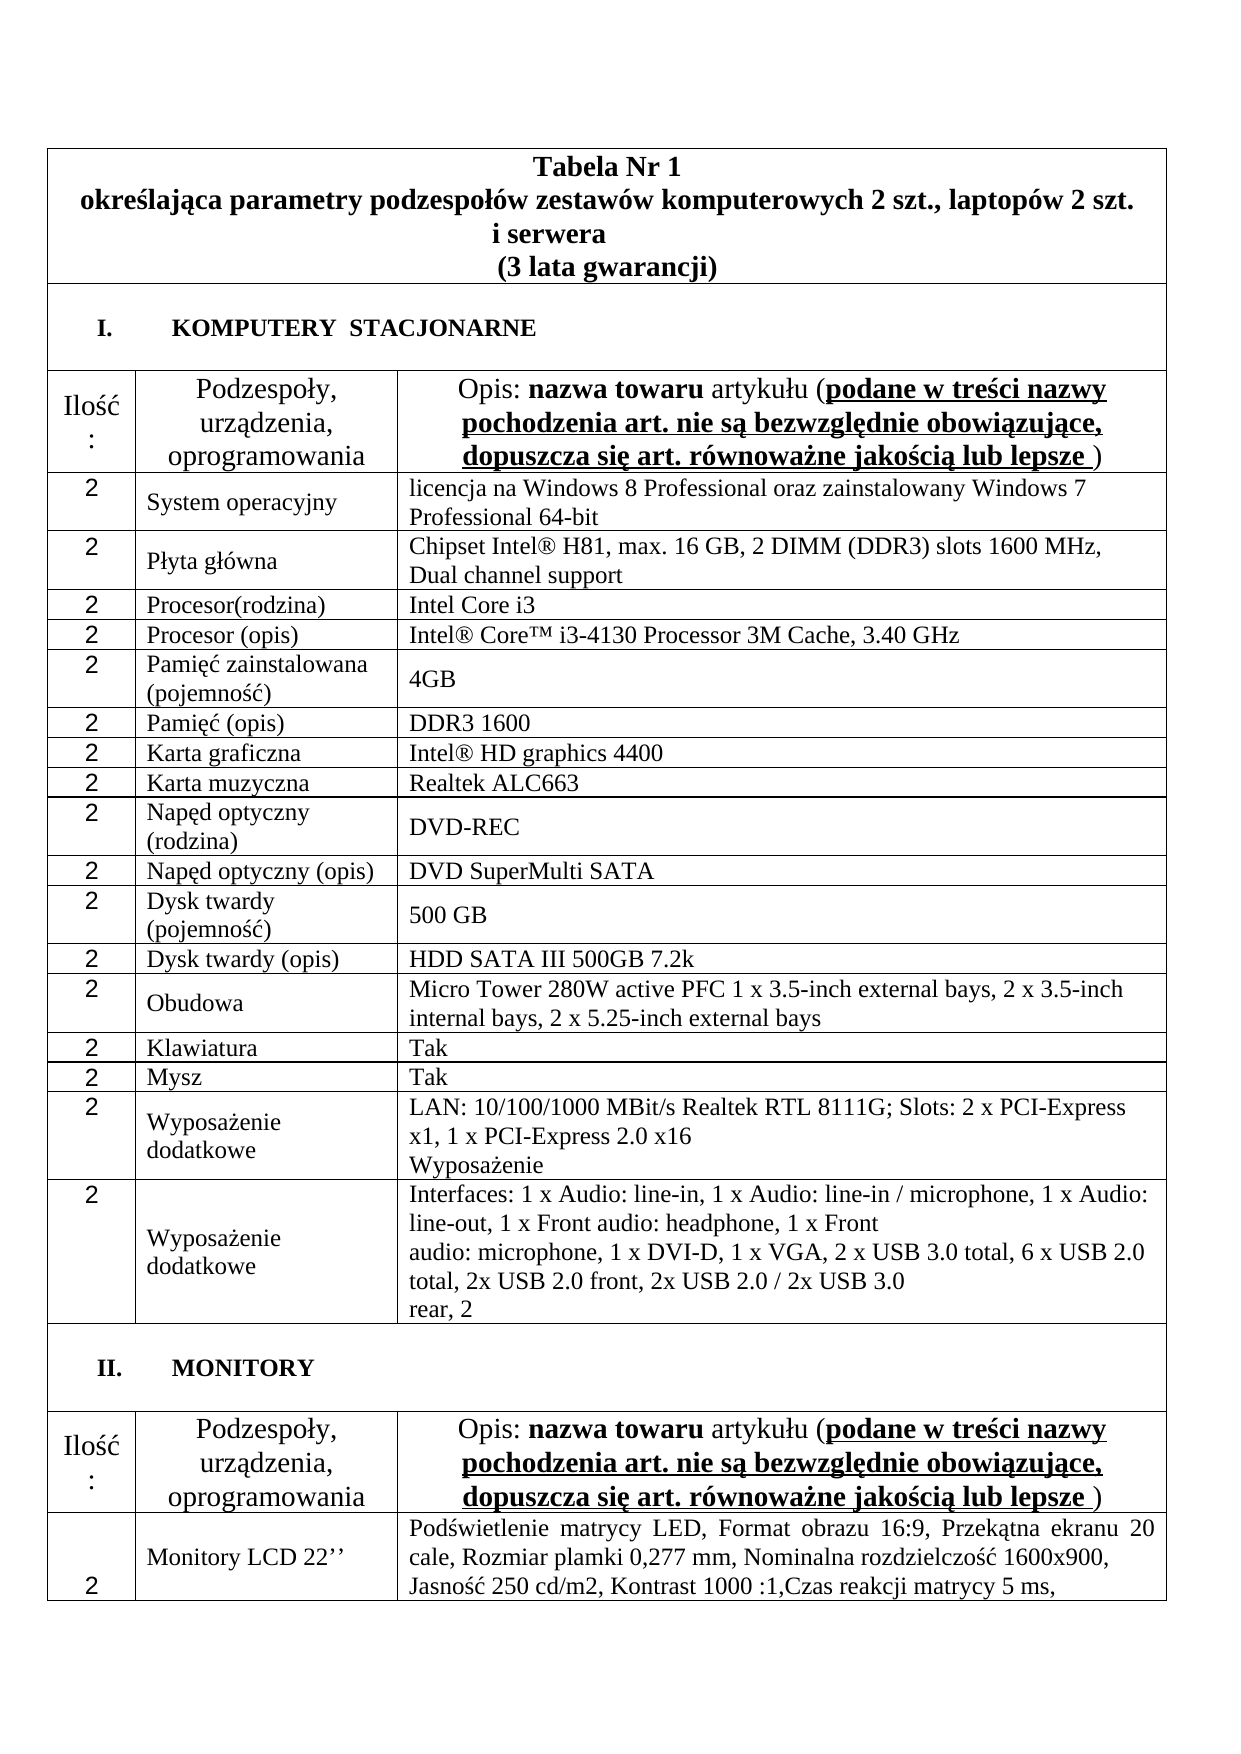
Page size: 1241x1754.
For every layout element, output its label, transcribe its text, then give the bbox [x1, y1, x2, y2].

table_cell Intel® Core™ i3-4130 Processor 3M Cache, 3.40 GHz [398, 620, 1166, 648]
table_cell 2 [48, 531, 135, 589]
table_cell DDR3 1600 [398, 708, 1166, 737]
table_cell 2 [48, 886, 135, 943]
table_cell Chipset Intel® H81, max. 16 GB, 2 DIMM (DDR3) slots 1600 MHz, Dual channel support [398, 531, 1166, 589]
table_cell 2 [48, 1513, 135, 1600]
table_cell Napęd optyczny (rodzina) [136, 798, 397, 855]
table_cell LAN: 10/100/1000 MBit/s Realtek RTL 8111G; Slots: 2 x PCI-Express x1, 1 x PCI-Express 2.0 x16 Wyposażenie [398, 1092, 1166, 1178]
table_cell System operacyjny [136, 473, 397, 530]
table_cell 2 [48, 1033, 135, 1061]
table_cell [398, 1513, 1166, 1600]
table_cell Dysk twardy (pojemność) [136, 886, 397, 943]
table_cell licencja na Windows 8 Professional oraz zainstalowany Windows 7 Professional 64-bit [398, 473, 1166, 530]
table_cell Mysz [136, 1063, 397, 1091]
table_cell Wyposażenie dodatkowe [136, 1092, 397, 1178]
table_cell Procesor (opis) [136, 620, 397, 648]
table_cell DVD-REC [398, 798, 1166, 855]
table_cell Pamięć zainstalowana (pojemność) [136, 650, 397, 707]
table_cell 2 [48, 1063, 135, 1091]
table_cell Obudowa [136, 974, 397, 1032]
table_cell Wyposażenie dodatkowe [136, 1180, 397, 1323]
table_cell Dysk twardy (opis) [136, 944, 397, 973]
table_cell Podzespoły, urządzenia, oprogramowania [136, 371, 397, 472]
table_cell Monitory LCD 22’’ [136, 1513, 397, 1600]
table_cell 2 [48, 473, 135, 530]
table_cell 2 [48, 650, 135, 707]
table_cell Płyta główna [136, 531, 397, 589]
table_cell Procesor(rodzina) [136, 590, 397, 619]
table_cell 2 [48, 738, 135, 767]
table_cell 2 [48, 944, 135, 973]
table_cell Intel Core i3 [398, 590, 1166, 619]
table_cell Klawiatura [136, 1033, 397, 1061]
table_cell 500 GB [398, 886, 1166, 943]
table_cell 2 [48, 1092, 135, 1178]
table_cell HDD SATA III 500GB 7.2k [398, 944, 1166, 973]
table_cell 4GB [398, 650, 1166, 707]
table_cell Ilość: [48, 1412, 135, 1512]
table_header Tabela Nr 1 określająca parametry podzespołów zestawów komputerowych 2 szt., laptopów 2 szt. i serwera (3 lata gwarancji) [48, 149, 1166, 283]
table_cell 2 [48, 1180, 135, 1323]
table_cell Opis: nazwa towaru artykułu (podane w treści nazwy pochodzenia art. nie są bezwzględnie obowiązujące, dopuszcza się art. równoważne jakością lub lepsze ) [398, 371, 1166, 472]
table_cell KOMPUTERY STACJONARNE [48, 284, 1166, 370]
table_cell Pamięć (opis) [136, 708, 397, 737]
table_cell Micro Tower 280W active PFC 1 x 3.5-inch external bays, 2 x 3.5-inch internal bays, 2 x 5.25-inch external bays [398, 974, 1166, 1032]
table_cell Tak [398, 1033, 1166, 1061]
table_cell 2 [48, 974, 135, 1032]
table_cell Tak [398, 1063, 1166, 1091]
table_cell 2 [48, 768, 135, 796]
table_cell Napęd optyczny (opis) [136, 856, 397, 885]
table_cell MONITORY [48, 1324, 1166, 1411]
table_cell Karta muzyczna [136, 768, 397, 796]
table_cell Realtek ALC663 [398, 768, 1166, 796]
table_cell 2 [48, 856, 135, 885]
table_cell Opis: nazwa towaru artykułu (podane w treści nazwy pochodzenia art. nie są bezwzględnie obowiązujące, dopuszcza się art. równoważne jakością lub lepsze ) [398, 1412, 1166, 1512]
table_cell 2 [48, 798, 135, 855]
table_cell Karta graficzna [136, 738, 397, 767]
table_cell DVD SuperMulti SATA [398, 856, 1166, 885]
table_cell 2 [48, 590, 135, 619]
table_cell 2 [48, 620, 135, 648]
table_cell Podzespoły, urządzenia, oprogramowania [136, 1412, 397, 1512]
table_cell Intel® HD graphics 4400 [398, 738, 1166, 767]
table_cell Ilość: [48, 371, 135, 472]
table_cell 2 [48, 708, 135, 737]
table_cell Interfaces: 1 x Audio: line-in, 1 x Audio: line-in / microphone, 1 x Audio: line-out, 1 x Front audio: headphone, 1 x Front audio: microphone, 1 x DVI-D, 1 x VGA, 2 x USB 3.0 total, 6 x USB 2.0 total, 2x USB 2.0 front, 2x USB 2.0 / 2x USB 3.0 rear, 2 [398, 1180, 1166, 1323]
